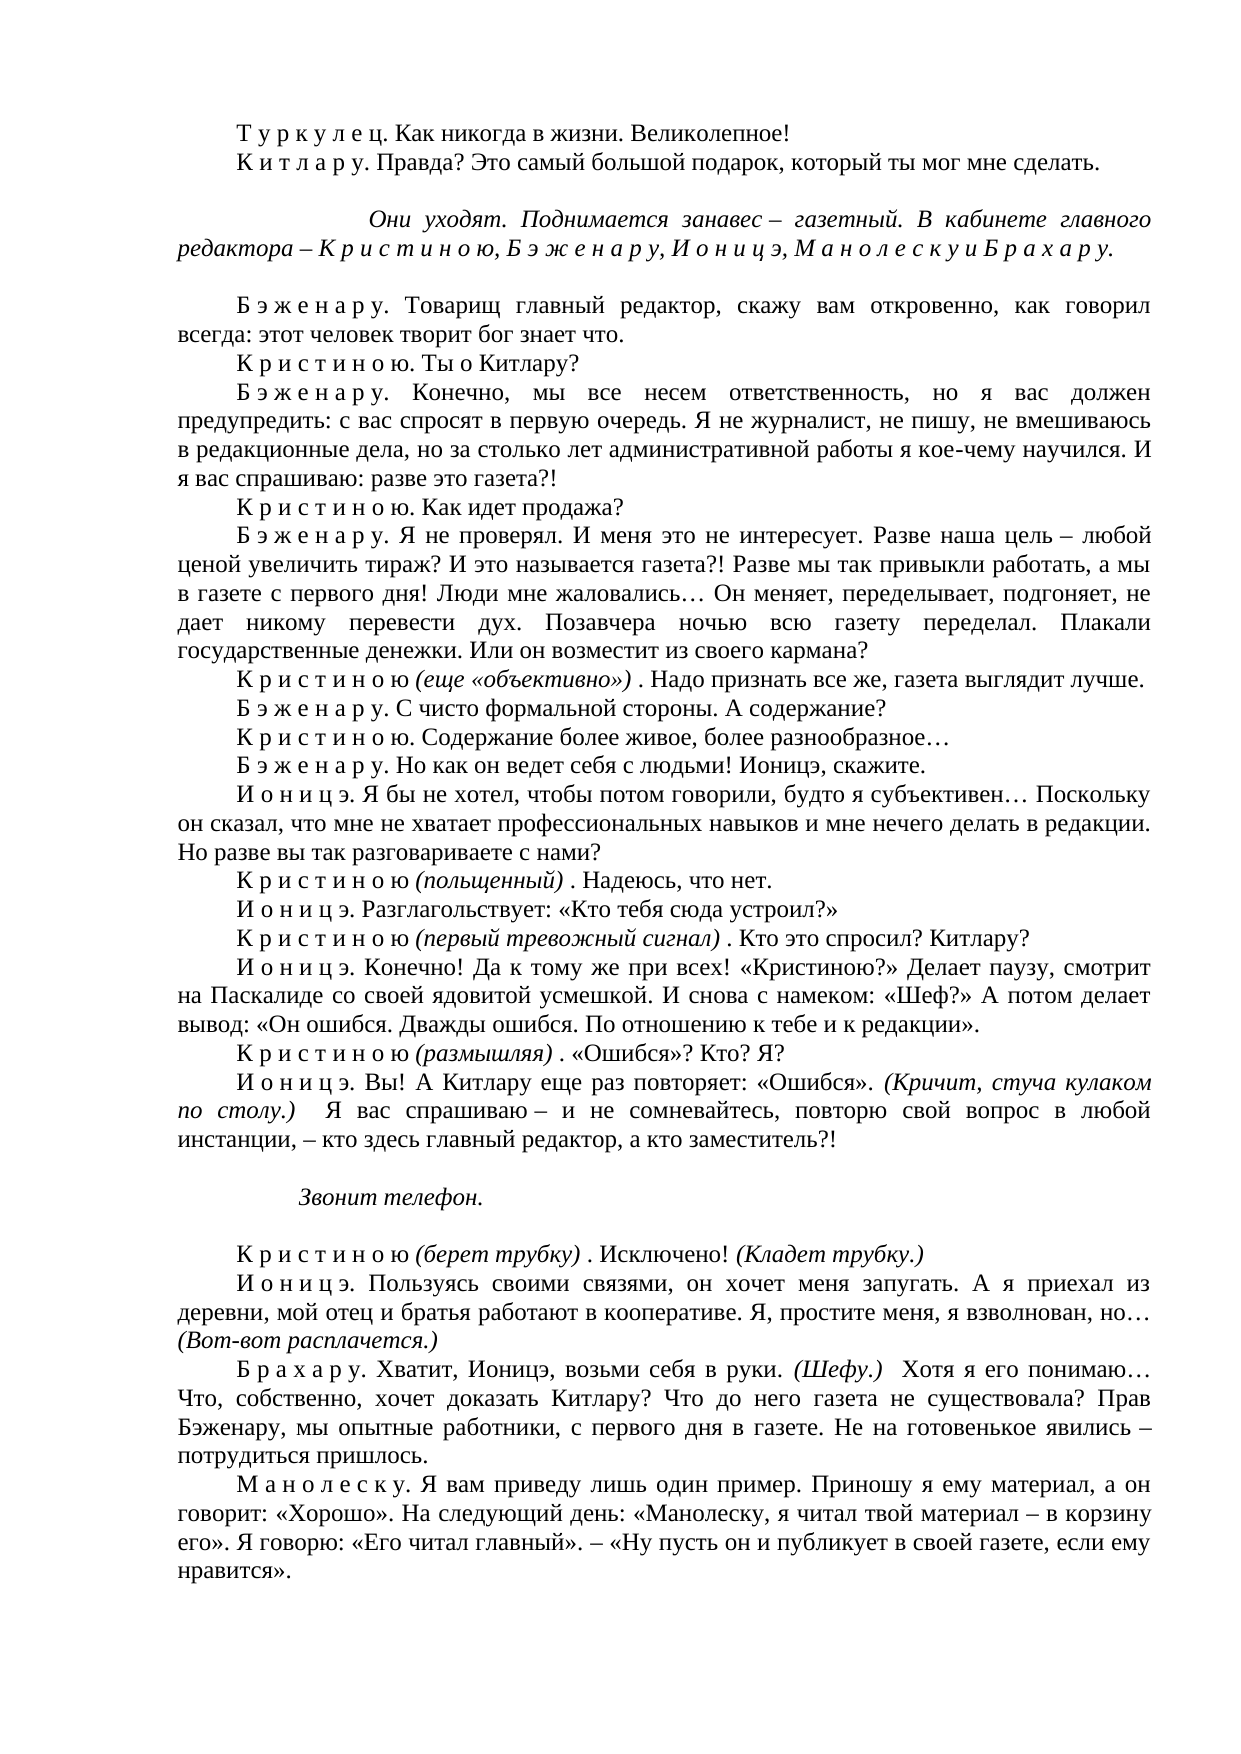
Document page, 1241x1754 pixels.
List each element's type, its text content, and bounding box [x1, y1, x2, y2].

text Б р а х а р у. Хватит, Ионицэ, возьми себя в руки. (Шефу.) Хотя я его понимаю… Что, собственно, хочет доказать Китлару? Что до него газета не существовала? Прав Бэженару, мы опытные работники, с первого дня в газете. Не на готовенькое явились – потрудиться пришлось. [177, 1354, 1152, 1469]
text Т у р к у л е ц. Как никогда в жизни. Великолепное! [177, 118, 1152, 147]
text И о н и ц э. Конечно! Да к тому же при всех! «Кристиною?» Делает паузу, смотрит на Паскалиде со своей ядовитой усмешкой. И снова с намеком: «Шеф?» А потом делает вывод: «Он ошибся. Дважды ошибся. По отношению к тебе и к редакции». [177, 952, 1152, 1038]
text М а н о л е с к у. Я вам приведу лишь один пример. Приношу я ему материал, а он говорит: «Хорошо». На следующий день: «Манолеску, я читал твой материал – в корзину его». Я говорю: «Его читал главный». – «Ну пусть он и публикует в своей газете, если ему нравится». [177, 1469, 1152, 1584]
text К и т л а р у. Правда? Это самый большой подарок, который ты мог мне сделать. [177, 147, 1152, 176]
text И о н и ц э. Разглагольствует: «Кто тебя сюда устроил?» [177, 894, 1152, 923]
text Б э ж е н а р у. Конечно, мы все несем ответственность, но я вас должен предупредить: с вас спросят в первую очередь. Я не журналист, не пишу, не вмешиваюсь в редакционные дела, но за столько лет административной работы я кое-чему научился. И я вас спрашиваю: разве это газета?! [177, 377, 1152, 492]
text К р и с т и н о ю. Ты о Китлару? [177, 348, 1152, 377]
text Б э ж е н а р у. С чисто формальной стороны. А содержание? [177, 693, 1152, 722]
text К р и с т и н о ю (размышляя) . «Ошибся»? Кто? Я? [177, 1038, 1152, 1067]
text И о н и ц э. Я бы не хотел, чтобы потом говорили, будто я субъективен… Поскольку он сказал, что мне не хватает профессиональных навыков и мне нечего делать в редакции. Но разве вы так разговариваете с нами? [177, 779, 1152, 866]
text К р и с т и н о ю (польщенный) . Надеюсь, что нет. [177, 866, 1152, 894]
text Б э ж е н а р у. Но как он ведет себя с людьми! Ионицэ, скажите. [177, 751, 1152, 779]
text И о н и ц э. Вы! А Китлару еще раз повторяет: «Ошибся». (Кричит, стуча кулаком по столу.) Я вас спрашиваю – и не сомневайтесь, повторю свой вопрос в любой инстанции, – кто здесь главный редактор, а кто заместитель?! [177, 1067, 1152, 1153]
text Звонит телефон. [177, 1182, 1152, 1211]
text К р и с т и н о ю. Содержание более живое, более разнообразное… [177, 722, 1152, 751]
text И о н и ц э. Пользуясь своими связями, он хочет меня запугать. А я приехал из деревни, мой отец и братья работают в кооперативе. Я, простите меня, я взволнован, но… (Вот-вот расплачется.) [177, 1268, 1152, 1354]
text К р и с т и н о ю. Как идет продажа? [177, 492, 1152, 521]
text Они уходят. Поднимается занавес – газетный. В кабинете главного редактора – К р и с т и н о ю, Б э ж е н а р у, И о н и ц э, М а н о л е с к у и Б р а х а р у. [177, 204, 1152, 262]
text К р и с т и н о ю (еще «объективно») . Надо признать все же, газета выглядит лучше. [177, 664, 1152, 693]
text Б э ж е н а р у. Товарищ главный редактор, скажу вам откровенно, как говорил всегда: этот человек творит бог знает что. [177, 291, 1152, 348]
text Б э ж е н а р у. Я не проверял. И меня это не интересует. Разве наша цель – любой ценой увеличить тираж? И это называется газета?! Разве мы так привыкли работать, а мы в газете с первого дня! Люди мне жаловались… Он меняет, переделывает, подгоняет, не дает никому перевести дух. Позавчера ночью всю газету переделал. Плакали государственные денежки. Или он возместит из своего кармана? [177, 521, 1152, 664]
text К р и с т и н о ю (берет трубку) . Исключено! (Кладет трубку.) [177, 1239, 1152, 1268]
text К р и с т и н о ю (первый тревожный сигнал) . Кто это спросил? Китлару? [177, 923, 1152, 952]
